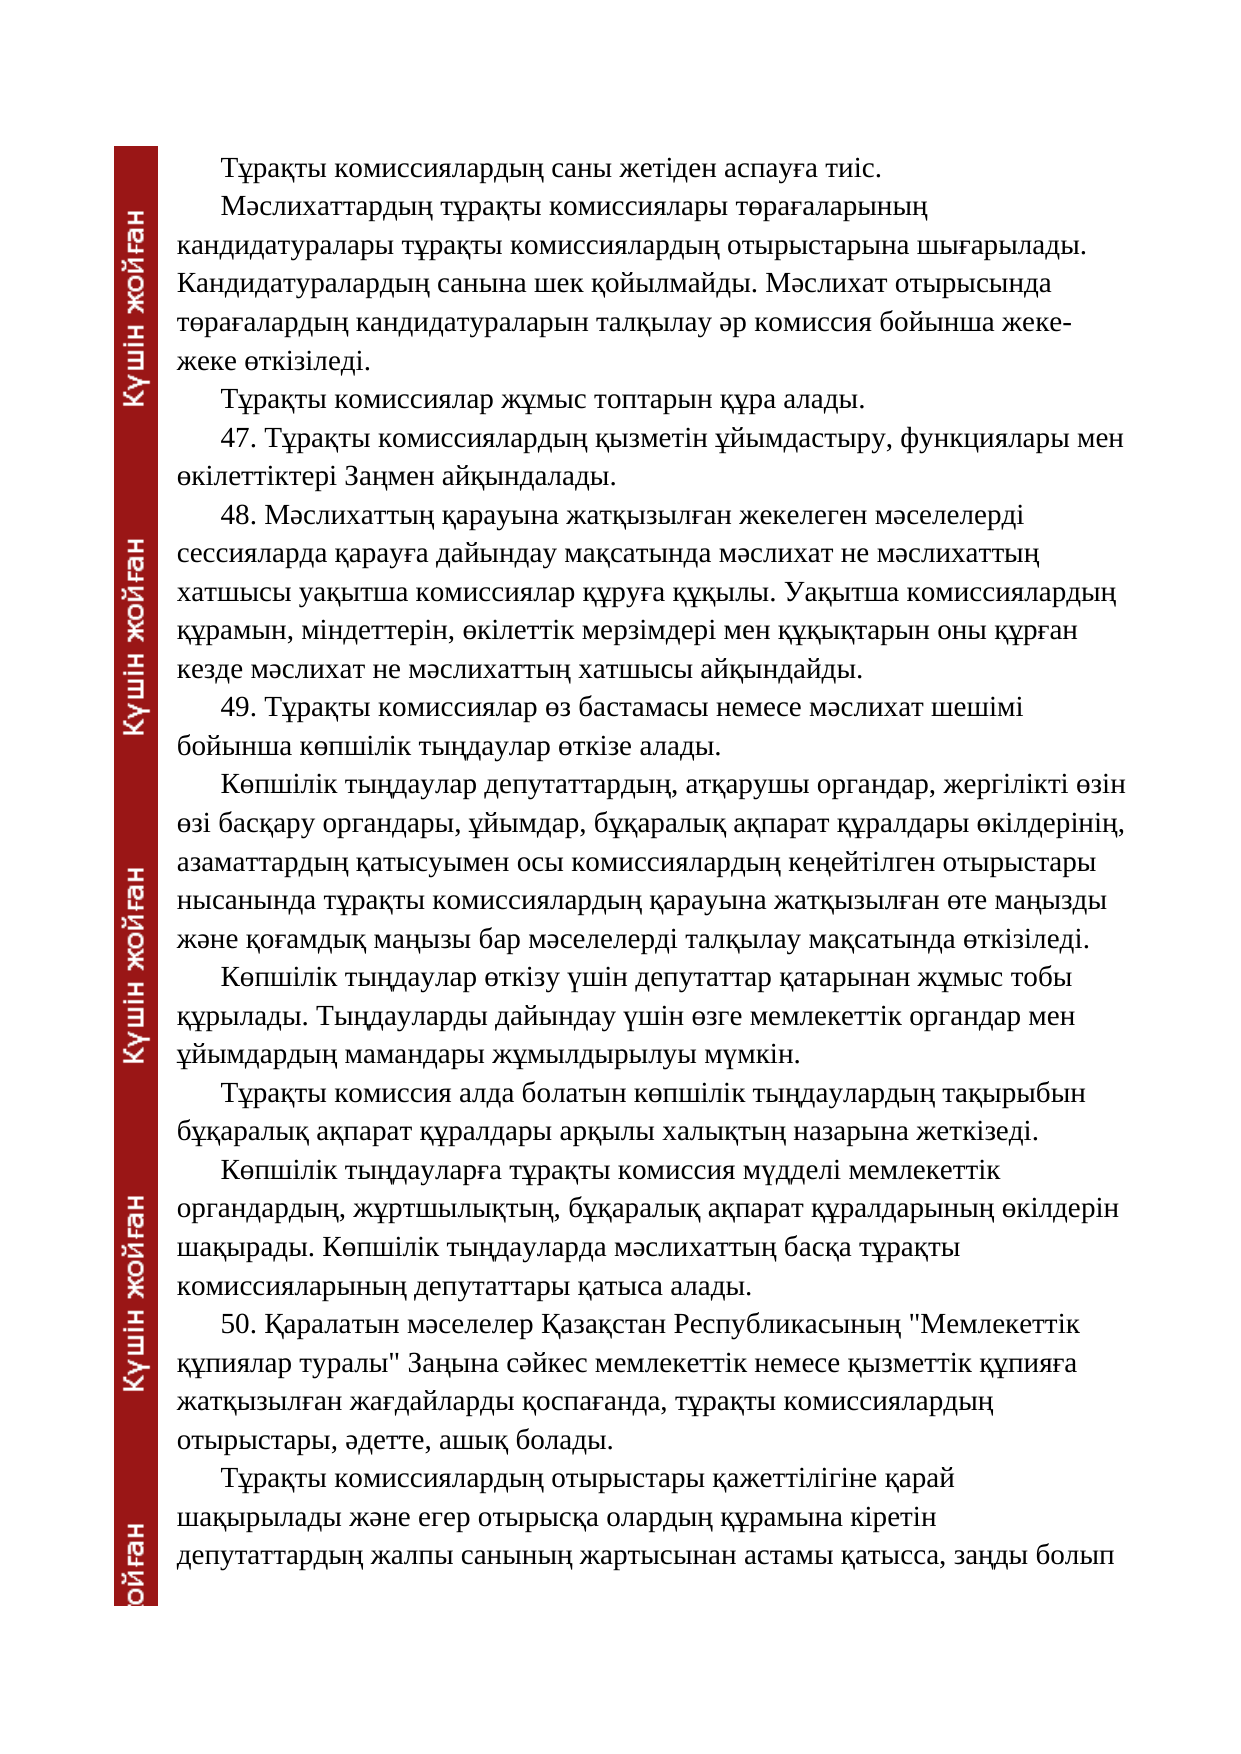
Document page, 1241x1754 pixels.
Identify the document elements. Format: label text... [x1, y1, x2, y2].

picture [114, 146, 158, 150]
picture [114, 1571, 158, 1606]
